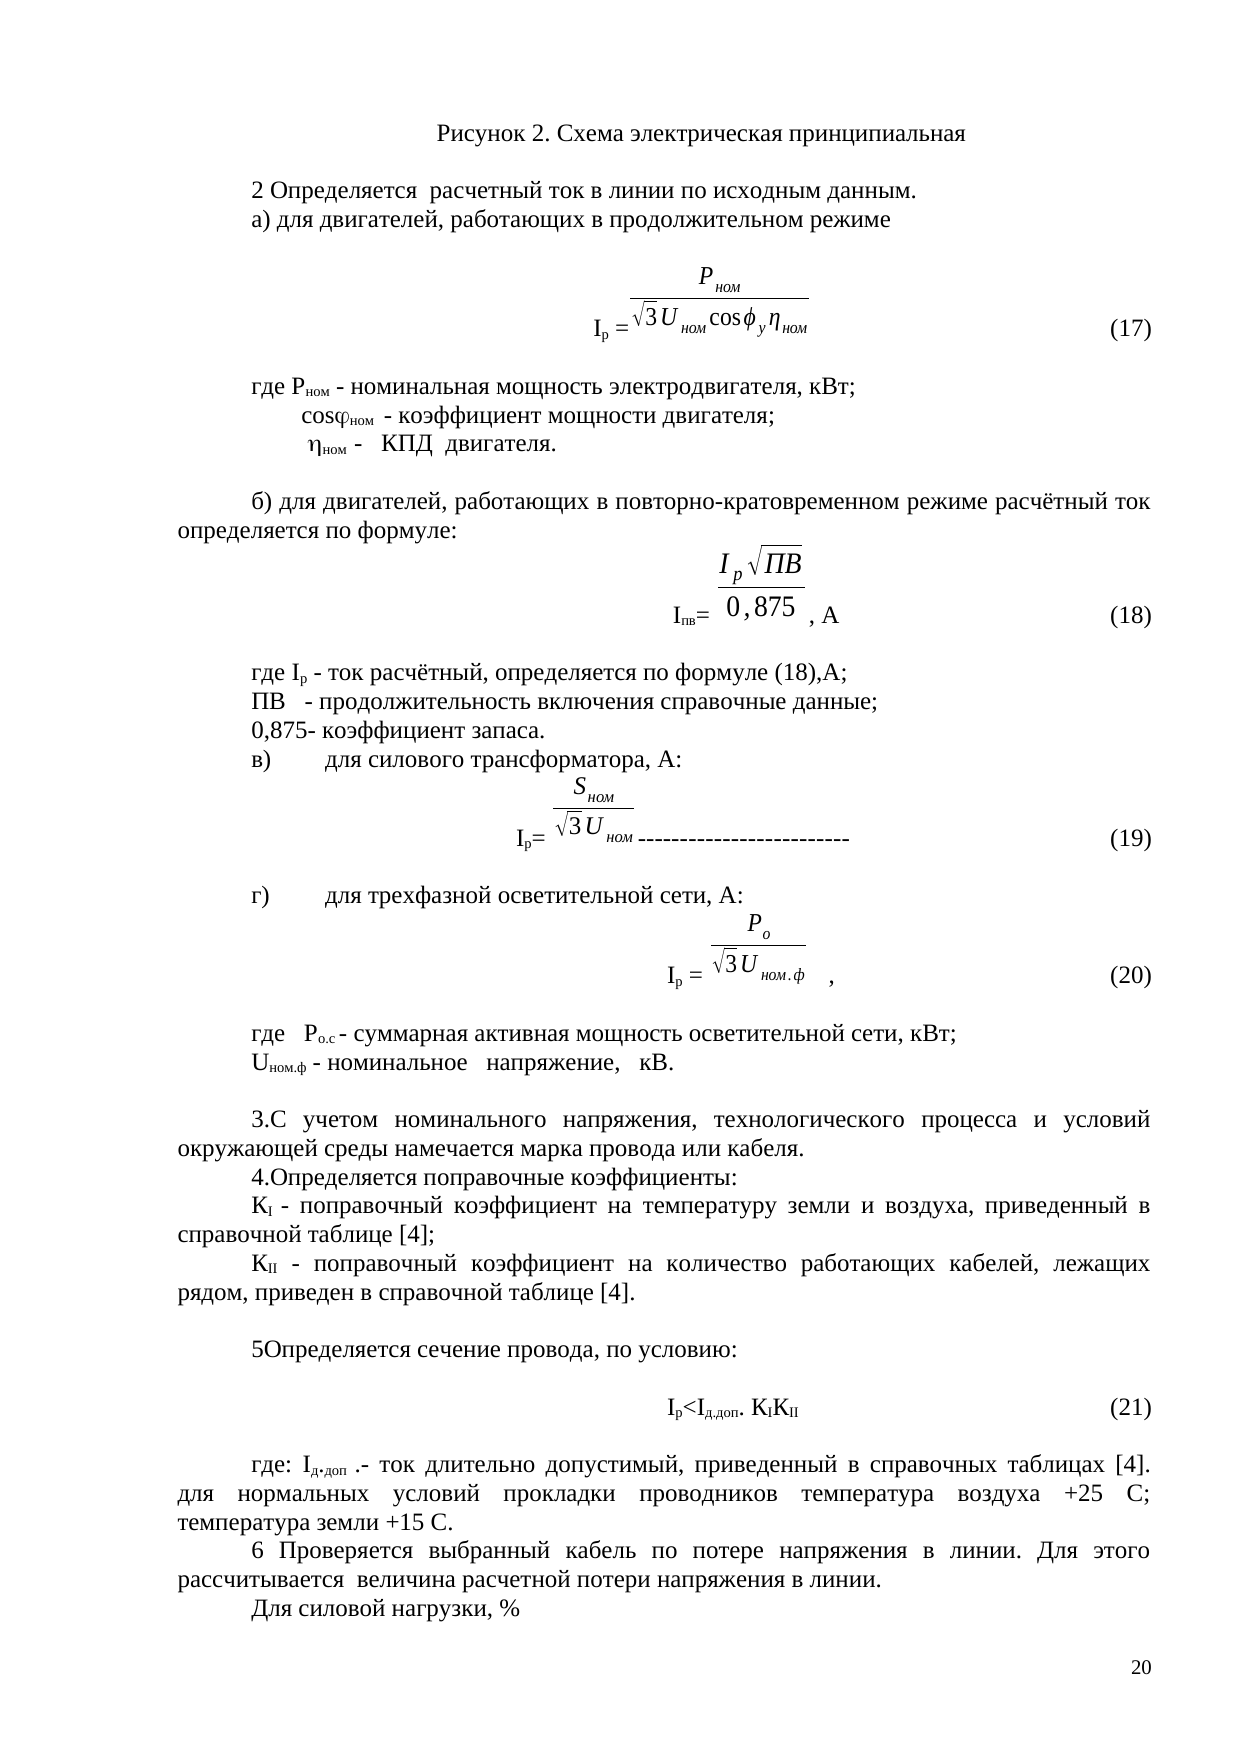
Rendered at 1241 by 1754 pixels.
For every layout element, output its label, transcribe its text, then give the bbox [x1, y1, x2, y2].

text г) для трехфазной осветительной сети, А: [177, 880, 1152, 909]
text Ip = , (20) [177, 909, 1152, 989]
text cosном - коэффициент мощности двигателя; [177, 400, 1152, 428]
text 6 Проверяется выбранный кабель по потере напряжения в линии. Для этого рассчитывается величина расчетной потери напряжения в линии. [177, 1536, 1152, 1593]
text где Iр - ток расчётный, определяется по формуле (18),А; [177, 657, 1152, 686]
text Iпв= , А (18) [477, 543, 1152, 629]
text Рисунок 2. Схема электрическая принципиальная [177, 118, 1152, 147]
text где Ро.с - суммарная активная мощность осветительной сети, кВт; [177, 1018, 1152, 1047]
text Для силовой нагрузки, % [177, 1593, 1152, 1622]
text 2 Определяется расчетный ток в линии по исходным данным. [177, 176, 1152, 204]
text 4.Определяется поправочные коэффициенты: [177, 1162, 1152, 1191]
text где: Iд.доп .- ток длительно допустимый, приведенный в справочных таблицах [4]. для нормальных условий прокладки проводников температура воздуха +25 С; температура земли +15 С. [177, 1449, 1152, 1536]
text КI - поправочный коэффициент на температуру земли и воздуха, приведенный в справочной таблице [4]; [177, 1191, 1152, 1248]
text Ip= (19) [177, 772, 1152, 851]
text ном - КПД двигателя. [177, 428, 1152, 457]
text Ip = (17) [177, 262, 1152, 342]
text 3.С учетом номинального напряжения, технологического процесса и условий окружающей среды намечается марка провода или кабеля. [177, 1104, 1152, 1162]
text Iр<Iд.доп. КIКII (21) [177, 1392, 1152, 1421]
text 0,875- коэффициент запаса. [177, 715, 1152, 744]
text б) для двигателей, работающих в повторно-кратовременном режиме расчётный ток определяется по формуле: [177, 486, 1152, 543]
text ПВ - продолжительность включения справочные данные; [177, 686, 1152, 715]
text в) для силового трансформатора, А: [177, 744, 1152, 772]
text а) для двигателей, работающих в продолжительном режиме [177, 204, 1152, 233]
text КII - поправочный коэффициент на количество работающих кабелей, лежащих рядом, приведен в справочной таблице [4]. [177, 1248, 1152, 1306]
text 5Определяется сечение провода, по условию: [177, 1334, 1152, 1363]
text где Рном - номинальная мощность электродвигателя, кВт; [177, 371, 1152, 400]
text Uном.ф - номинальное напряжение, кВ. [177, 1047, 1152, 1076]
